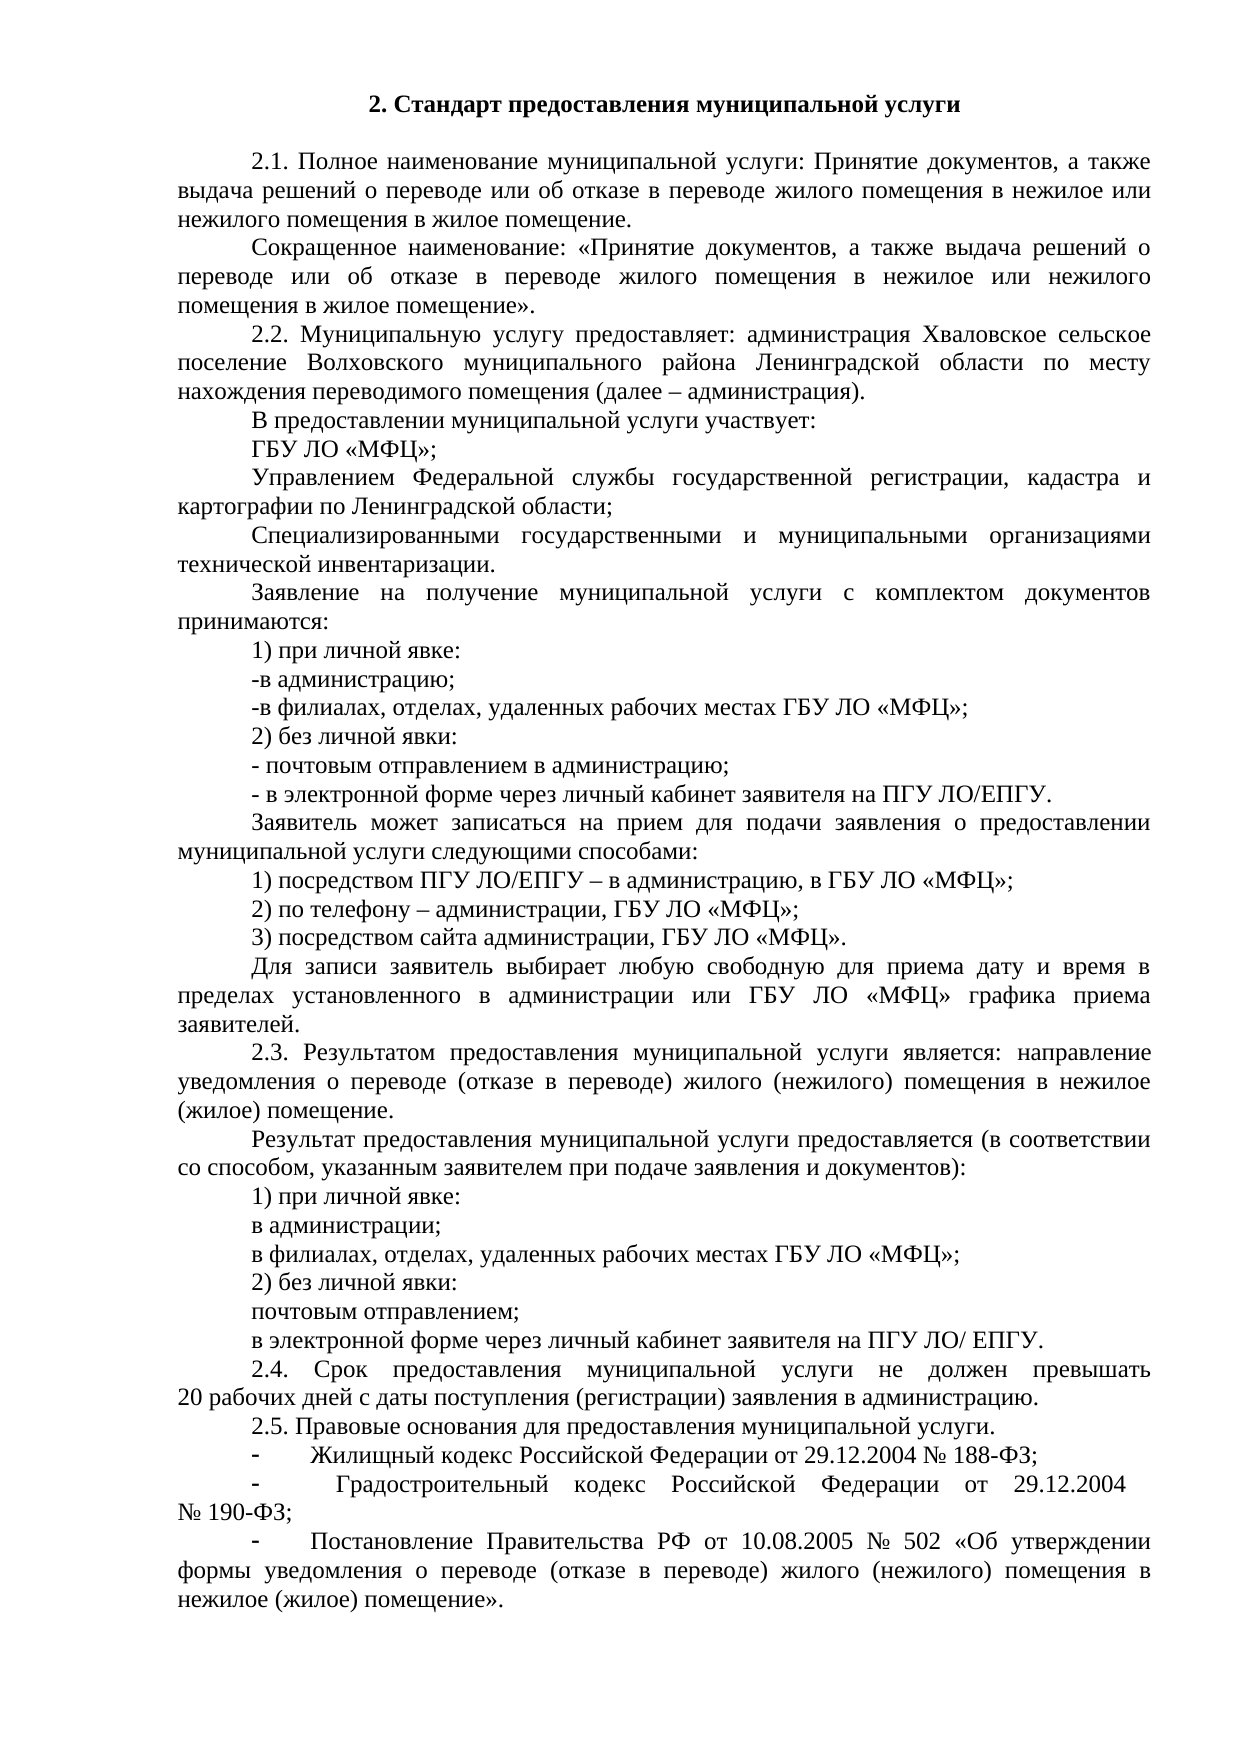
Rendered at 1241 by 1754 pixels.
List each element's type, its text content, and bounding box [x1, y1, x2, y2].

text - почтовым отправлением в администрацию; [177, 750, 1152, 779]
text Для записи заявитель выбирает любую свободную для приема дату и время в пределах установленного в администрации или ГБУ ЛО «МФЦ» графика приема заявителей. [177, 951, 1152, 1037]
text в филиалах, отделах, удаленных рабочих местах ГБУ ЛО «МФЦ»; [177, 1239, 1152, 1267]
text Результат предоставления муниципальной услуги предоставляется (в соответствии со способом, указанным заявителем при подаче заявления и документов): [177, 1124, 1152, 1181]
text 2.3. Результатом предоставления муниципальной услуги является: направление уведомления о переводе (отказе в переводе) жилого (нежилого) помещения в нежилое (жилое) помещение. [177, 1037, 1152, 1124]
text В предоставлении муниципальной услуги участвует: [177, 405, 1152, 434]
list Постановление Правительства РФ от 10.08.2005 № 502 «Об утверждении формы уведомления о переводе (отказе в переводе) жилого (нежилого) помещения в нежилое (жилое) помещение». [177, 1526, 1152, 1612]
text ГБУ ЛО «МФЦ»; [177, 434, 1152, 462]
text в администрации; [177, 1210, 1152, 1239]
text 3) посредством сайта администрации, ГБУ ЛО «МФЦ». [177, 922, 1152, 951]
text Сокращенное наименование: «Принятие документов, а также выдача решений о переводе или об отказе в переводе жилого помещения в нежилое или нежилого помещения в жилое помещение». [177, 232, 1152, 319]
text 2.1. Полное наименование муниципальной услуги: Принятие документов, а также выдача решений о переводе или об отказе в переводе жилого помещения в нежилое или нежилого помещения в жилое помещение. [177, 146, 1152, 232]
text - в электронной форме через личный кабинет заявителя на ПГУ ЛО/ЕПГУ. [177, 779, 1152, 807]
list Градостроительный кодекс Российской Федерации от 29.12.2004 № 190-ФЗ; [177, 1469, 1152, 1526]
text 1) посредством ПГУ ЛО/ЕПГУ – в администрацию, в ГБУ ЛО «МФЦ»; [177, 865, 1152, 894]
text 1) при личной явке: [177, 635, 1152, 664]
text 2.5. Правовые основания для предоставления муниципальной услуги. [177, 1411, 1152, 1440]
text 2) по телефону – администрации, ГБУ ЛО «МФЦ»; [177, 894, 1152, 922]
text 2) без личной явки: [177, 721, 1152, 750]
text 1) при личной явке: [177, 1181, 1152, 1210]
text Специализированными государственными и муниципальными организациями технической инвентаризации. [177, 520, 1152, 577]
text -в администрацию; [177, 664, 1152, 692]
text 2.4. Срок предоставления муниципальной услуги не должен превышать 20 рабочих дней с даты поступления (регистрации) заявления в администрацию. [177, 1354, 1152, 1411]
text 2.2. Муниципальную услугу предоставляет: администрация Хваловское сельское поселение Волховского муниципального района Ленинградской области по месту нахождения переводимого помещения (далее – администрация). [177, 319, 1152, 405]
text почтовым отправлением; [177, 1296, 1152, 1325]
text 2. Стандарт предоставления муниципальной услуги [177, 89, 1152, 117]
text в электронной форме через личный кабинет заявителя на ПГУ ЛО/ ЕПГУ. [177, 1325, 1152, 1354]
list Жилищный кодекс Российской Федерации от 29.12.2004 № 188-ФЗ; [177, 1440, 1152, 1469]
text -в филиалах, отделах, удаленных рабочих местах ГБУ ЛО «МФЦ»; [177, 692, 1152, 721]
text Заявление на получение муниципальной услуги с комплектом документов принимаются: [177, 577, 1152, 635]
text Управлением Федеральной службы государственной регистрации, кадастра и картографии по Ленинградской области; [177, 462, 1152, 520]
text Заявитель может записаться на прием для подачи заявления о предоставлении муниципальной услуги следующими способами: [177, 807, 1152, 865]
text 2) без личной явки: [177, 1267, 1152, 1296]
